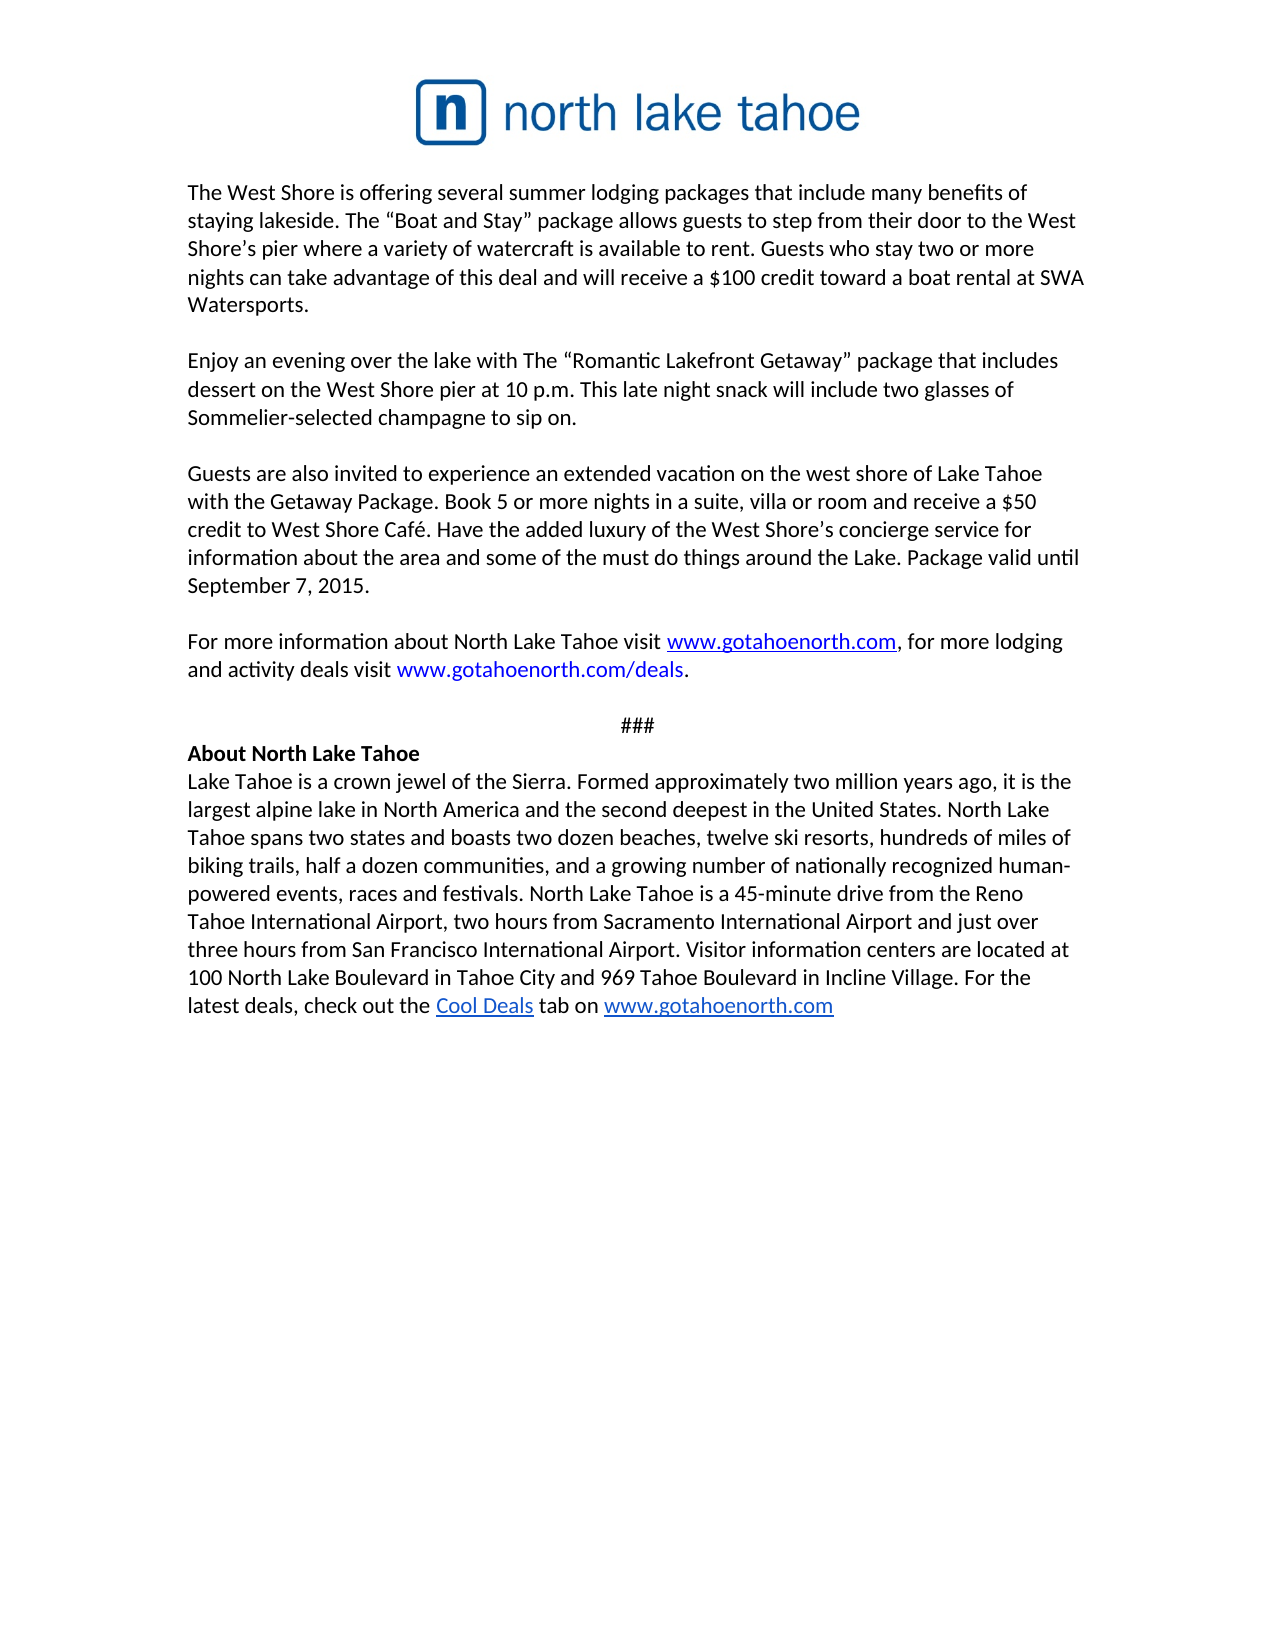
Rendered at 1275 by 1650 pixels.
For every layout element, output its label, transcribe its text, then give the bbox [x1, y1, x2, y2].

text ### [187, 711, 1087, 739]
picture [408, 75, 867, 150]
text About North Lake Tahoe [187, 739, 1087, 767]
text Enjoy an evening over the lake with The “Romantic Lakefront Getaway” package that includes dessert on the West Shore pier at 10 p.m. This late night snack will include two glasses of Sommelier-selected champagne to sip on. [187, 347, 1087, 431]
text Lake Tahoe is a crown jewel of the Sierra. Formed approximately two million years ago, it is the largest alpine lake in North America and the second deepest in the United States. North Lake Tahoe spans two states and boasts two dozen beaches, twelve ski resorts, hundreds of miles of biking trails, half a dozen communities, and a growing number of nationally recognized human-powered events, races and festivals. North Lake Tahoe is a 45-minute drive from the Reno Tahoe International Airport, two hours from Sacramento International Airport and just over three hours from San Francisco International Airport. Visitor information centers are located at 100 North Lake Boulevard in Tahoe City and 969 Tahoe Boulevard in Incline Village. For the latest deals, check out the Cool Deals tab on www.gotahoenorth.com [187, 767, 1087, 1019]
text For more information about North Lake Tahoe visit www.gotahoenorth.com, for more lodging and activity deals visit www.gotahoenorth.com/deals. [187, 627, 1087, 683]
text The West Shore is offering several summer lodging packages that include many benefits of staying lakeside. The “Boat and Stay” package allows guests to step from their door to the West Shore’s pier where a variety of watercraft is available to rent. Guests who stay two or more nights can take advantage of this deal and will receive a $100 credit toward a boat rental at SWA Watersports. [187, 178, 1087, 319]
text Guests are also invited to experience an extended vacation on the west shore of Lake Tahoe with the Getaway Package. Book 5 or more nights in a suite, villa or room and receive a $50 credit to West Shore Café. Have the added luxury of the West Shore’s concierge service for information about the area and some of the must do things around the Lake. Package valid until September 7, 2015. [187, 459, 1087, 599]
